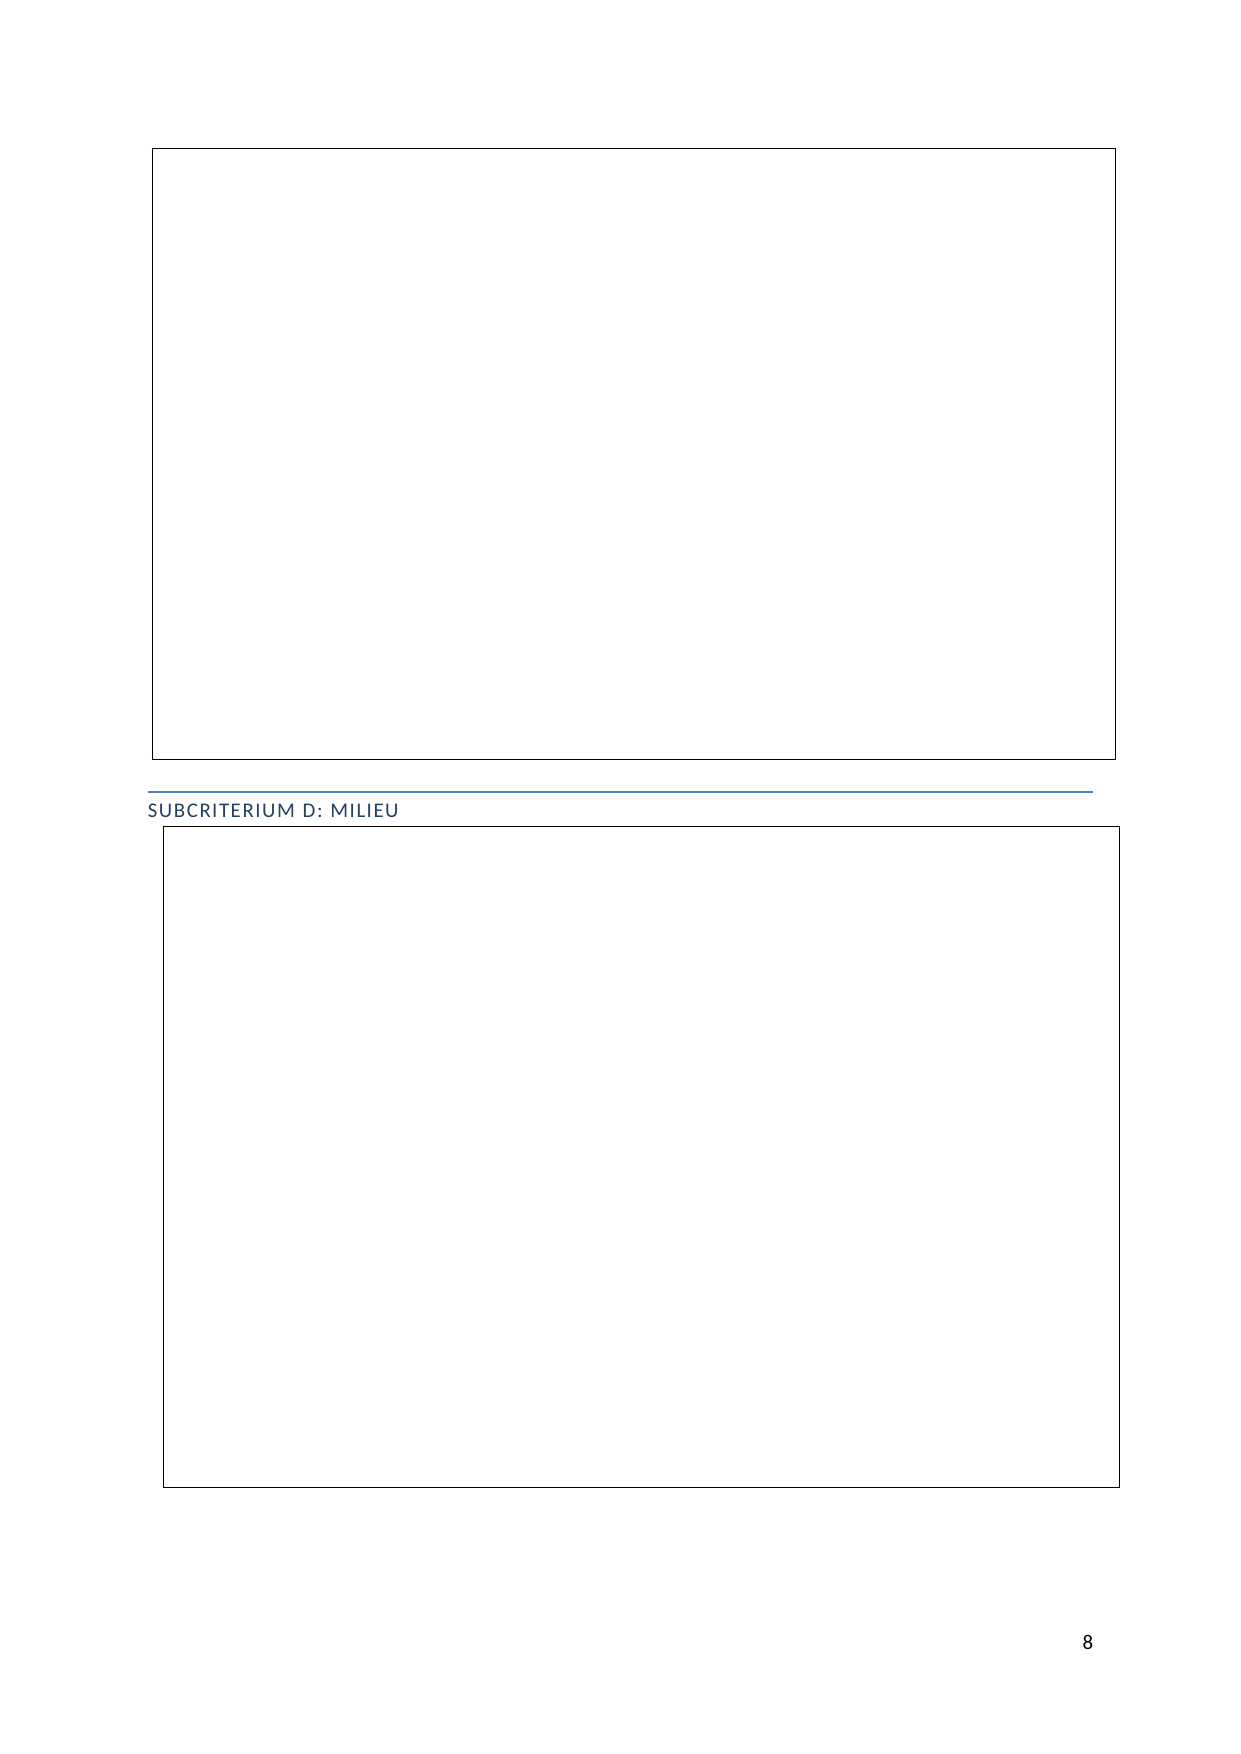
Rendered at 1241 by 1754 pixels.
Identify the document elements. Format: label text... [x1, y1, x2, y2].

table_header [164, 827, 1119, 1487]
table_header [153, 149, 1115, 759]
subtitle Subcriterium D: Milieu [148, 793, 1093, 822]
